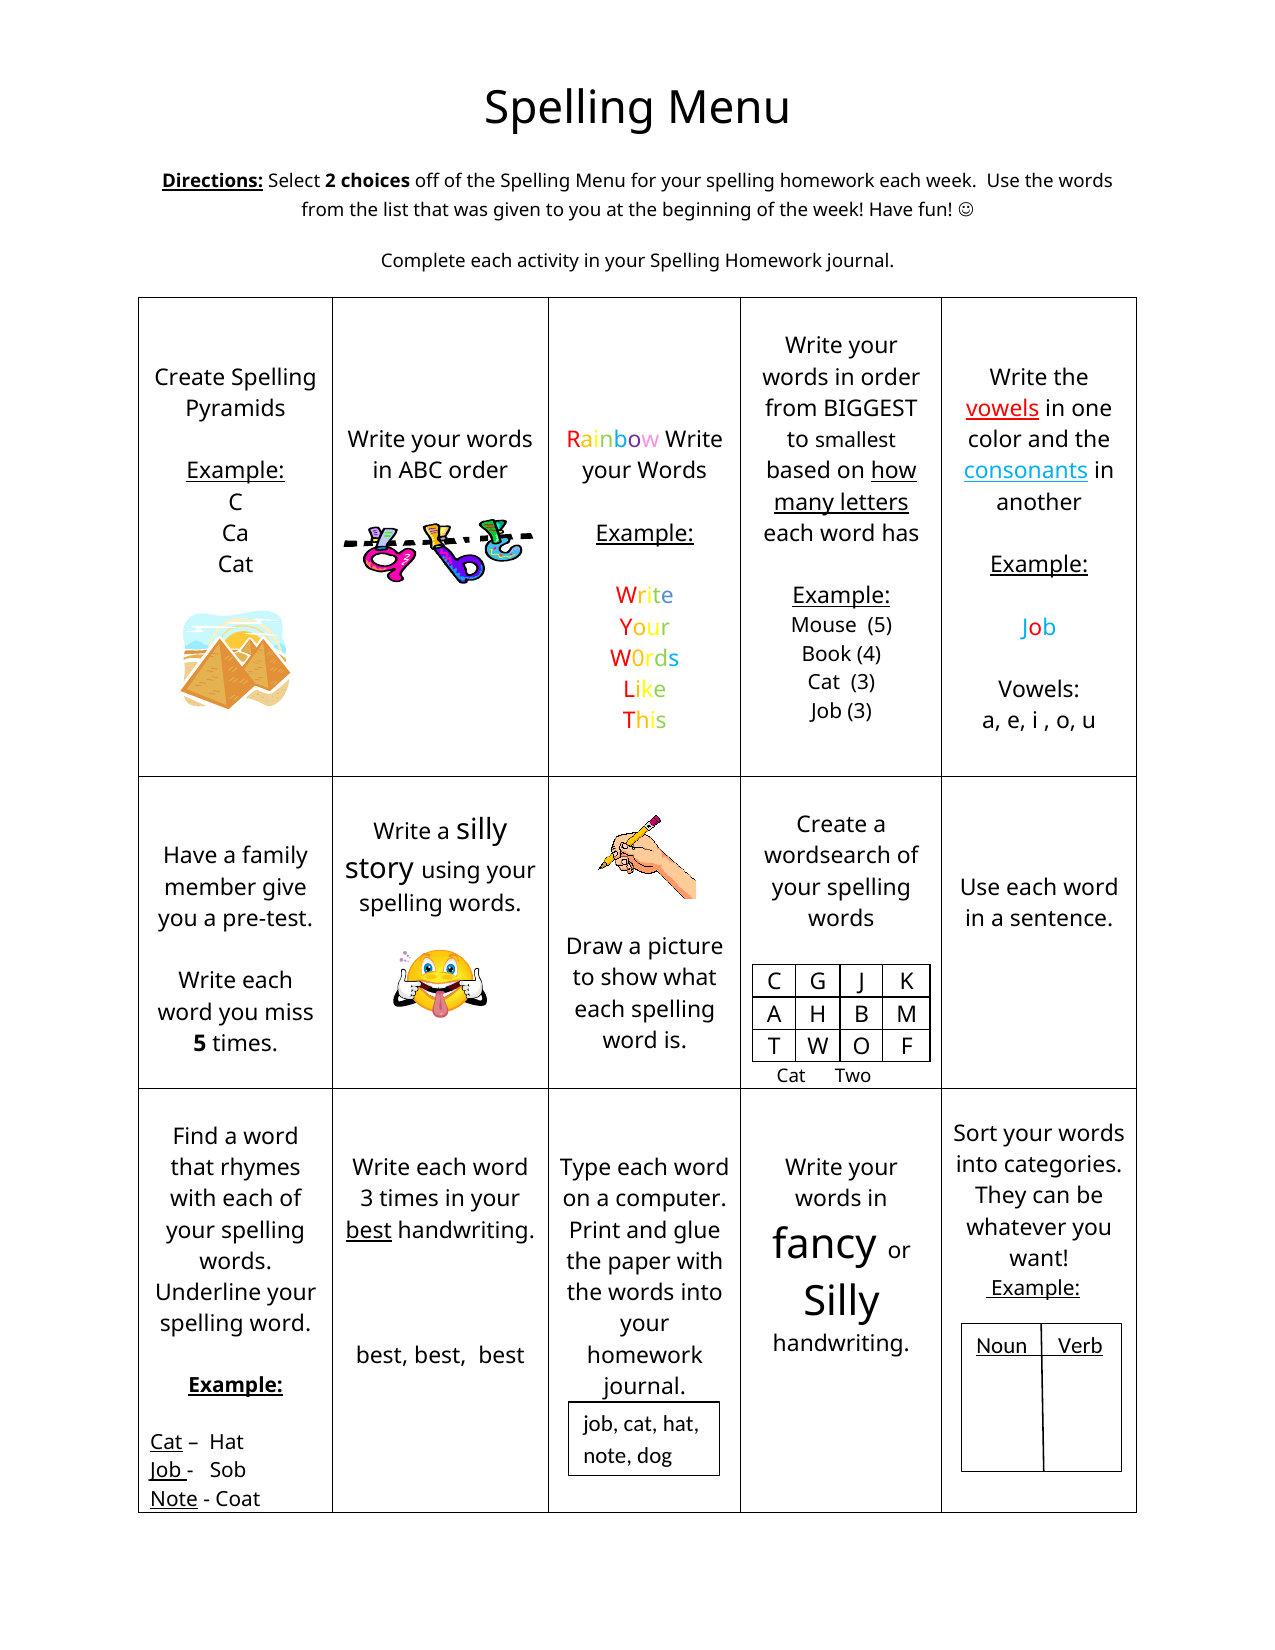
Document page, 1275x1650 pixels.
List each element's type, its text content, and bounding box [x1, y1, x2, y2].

table_header Create Spelling Pyramids Example: C Ca Cat [139, 298, 332, 776]
table_cell Sort your words into categories. They can be whatever you want! Example: [942, 1089, 1136, 1512]
table_cell Write a silly story using your spelling words. [333, 777, 548, 1088]
table_cell Have a family member give you a pre-test. Write each word you miss 5 times. [139, 777, 332, 1088]
table_cell Write each word 3 times in your best handwriting. best, best, best [333, 1089, 548, 1512]
table_cell Draw a picture to show what each spelling word is. [549, 777, 740, 1088]
table_header Write your words in order from BIGGEST to smallest based on how many letters each word has Example: Mouse (5) Book (4) Cat (3) Job (3) [741, 298, 941, 776]
table_header Write the vowels in one color and the consonants in another Example: Job Vowels: a, e, i , o, u [942, 298, 1136, 776]
table_header Rainbow Write your Words Example: Write Your W0rds Like This [549, 298, 740, 776]
table_cell Find a word that rhymes with each of your spelling words. Underline your spelling word. Example: Cat – Hat Job - Sob Note - Coat [139, 1089, 332, 1512]
table_header Write your words in ABC order [333, 298, 548, 776]
table_cell Write your words in fancy or Silly handwriting. [741, 1089, 941, 1512]
table_cell Type each word on a computer. Print and glue the paper with the words into your homework journal. [549, 1089, 740, 1512]
text Complete each activity in your Spelling Homework journal. [150, 247, 1125, 272]
table_cell Create a wordsearch of your spelling words Cat Two [741, 777, 941, 1088]
picture [593, 807, 696, 899]
text Directions: Select 2 choices off of the Spelling Menu for your spelling homework each week. Use the words from the list that was given to you at the beginning of the week! Have fun! [150, 167, 1125, 222]
text Spelling Menu [150, 75, 1125, 137]
table_cell Use each word in a sentence. [942, 777, 1136, 1088]
